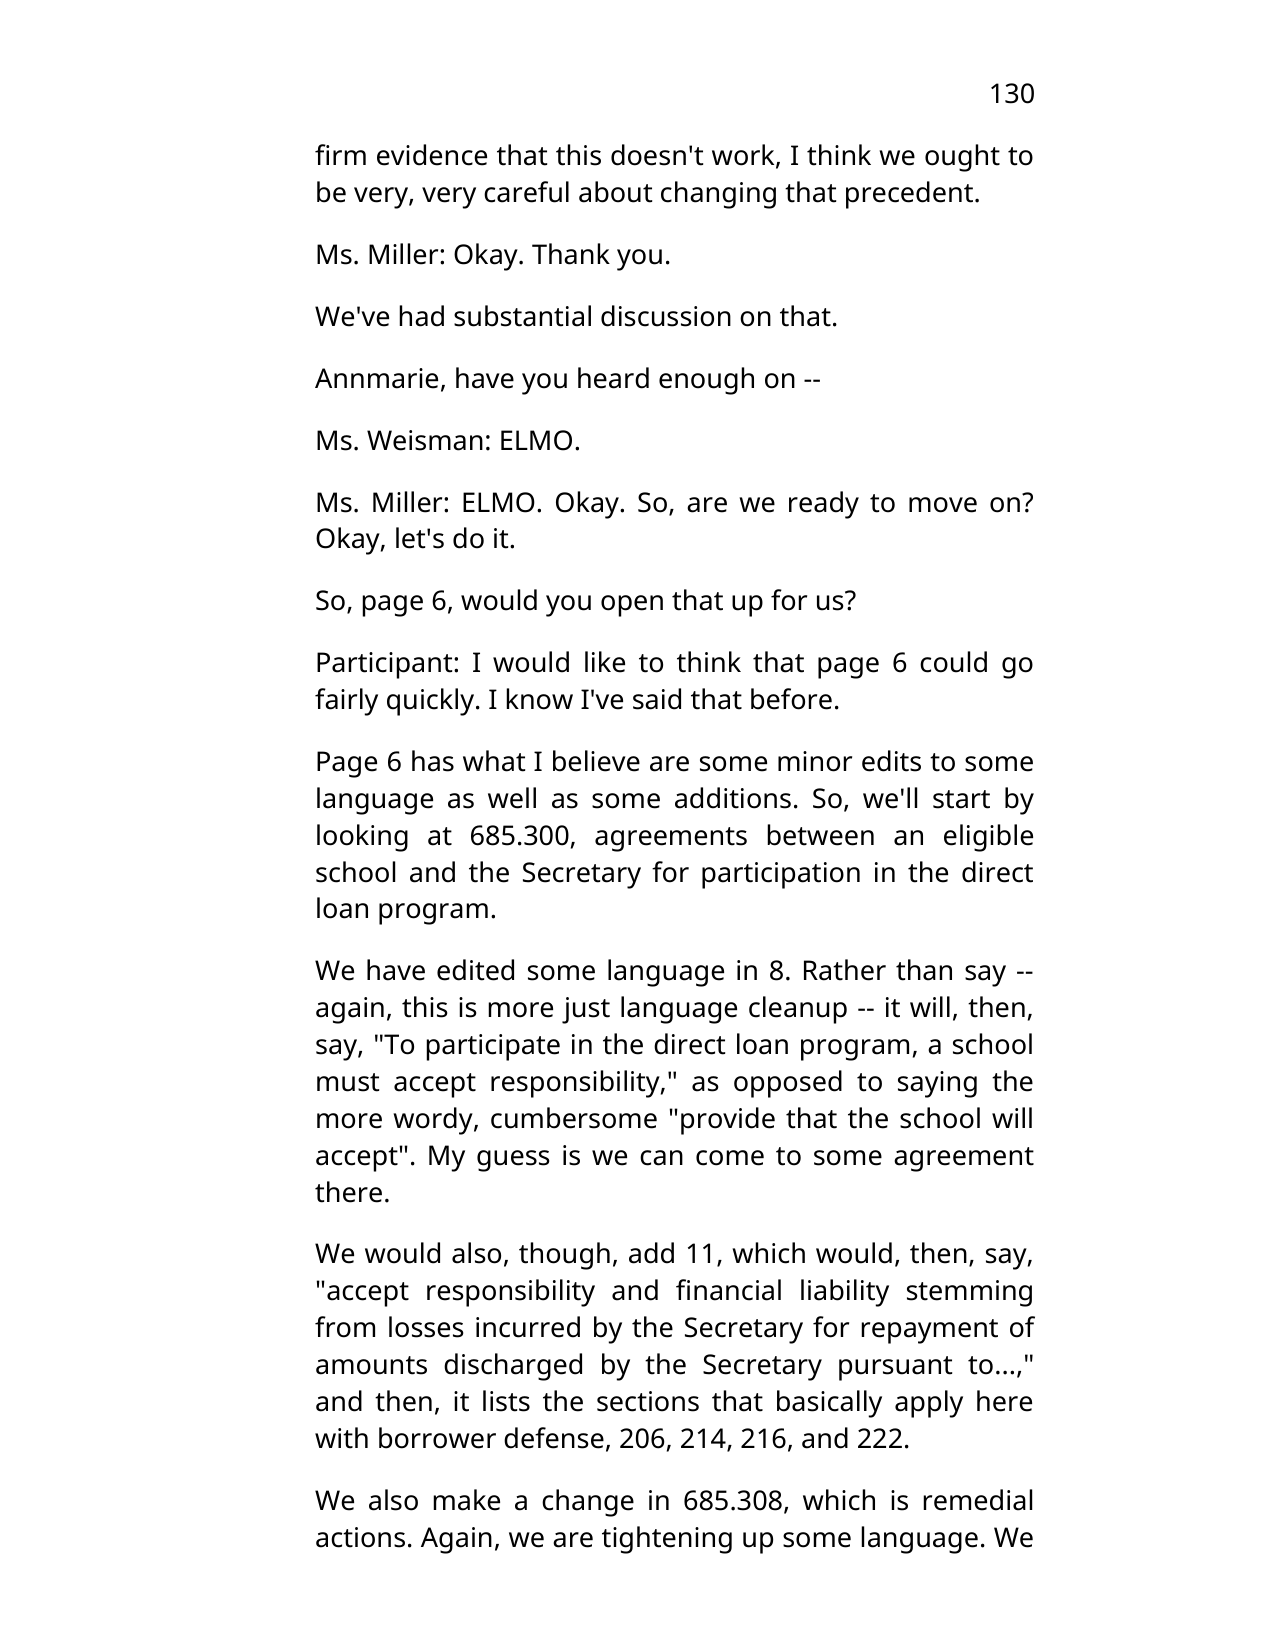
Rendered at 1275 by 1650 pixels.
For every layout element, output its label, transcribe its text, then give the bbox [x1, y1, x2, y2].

text Ms. Weisman: ELMO. [315, 421, 1035, 458]
text We have edited some language in 8. Rather than say -- again, this is more just language cleanup -- it will, then, say, "To participate in the direct loan program, a school must accept responsibility," as opposed to saying the more wordy, cumbersome "provide that the school will accept". My guess is we can come to some agreement there. [315, 952, 1035, 1210]
text Participant: I would like to think that page 6 could go fairly quickly. I know I've said that before. [315, 644, 1035, 717]
text Ms. Miller: ELMO. Okay. So, are we ready to move on? Okay, let's do it. [315, 483, 1035, 557]
text We would also, though, add 11, which would, then, say, "accept responsibility and financial liability stemming from losses incurred by the Secretary for repayment of amounts discharged by the Secretary pursuant to...," and then, it lists the sections that basically apply here with borrower defense, 206, 214, 216, and 222. [315, 1235, 1035, 1456]
text Page 6 has what I believe are some minor edits to some language as well as some additions. So, we'll start by looking at 685.300, agreements between an eligible school and the Secretary for participation in the direct loan program. [315, 742, 1035, 927]
text Annmarie, have you heard enough on -- [315, 359, 1035, 396]
text We've had substantial discussion on that. [315, 297, 1035, 334]
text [315, 137, 1035, 211]
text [315, 1481, 1035, 1555]
text So, page 6, would you open that up for us? [315, 582, 1035, 619]
text Ms. Miller: Okay. Thank you. [315, 236, 1035, 272]
